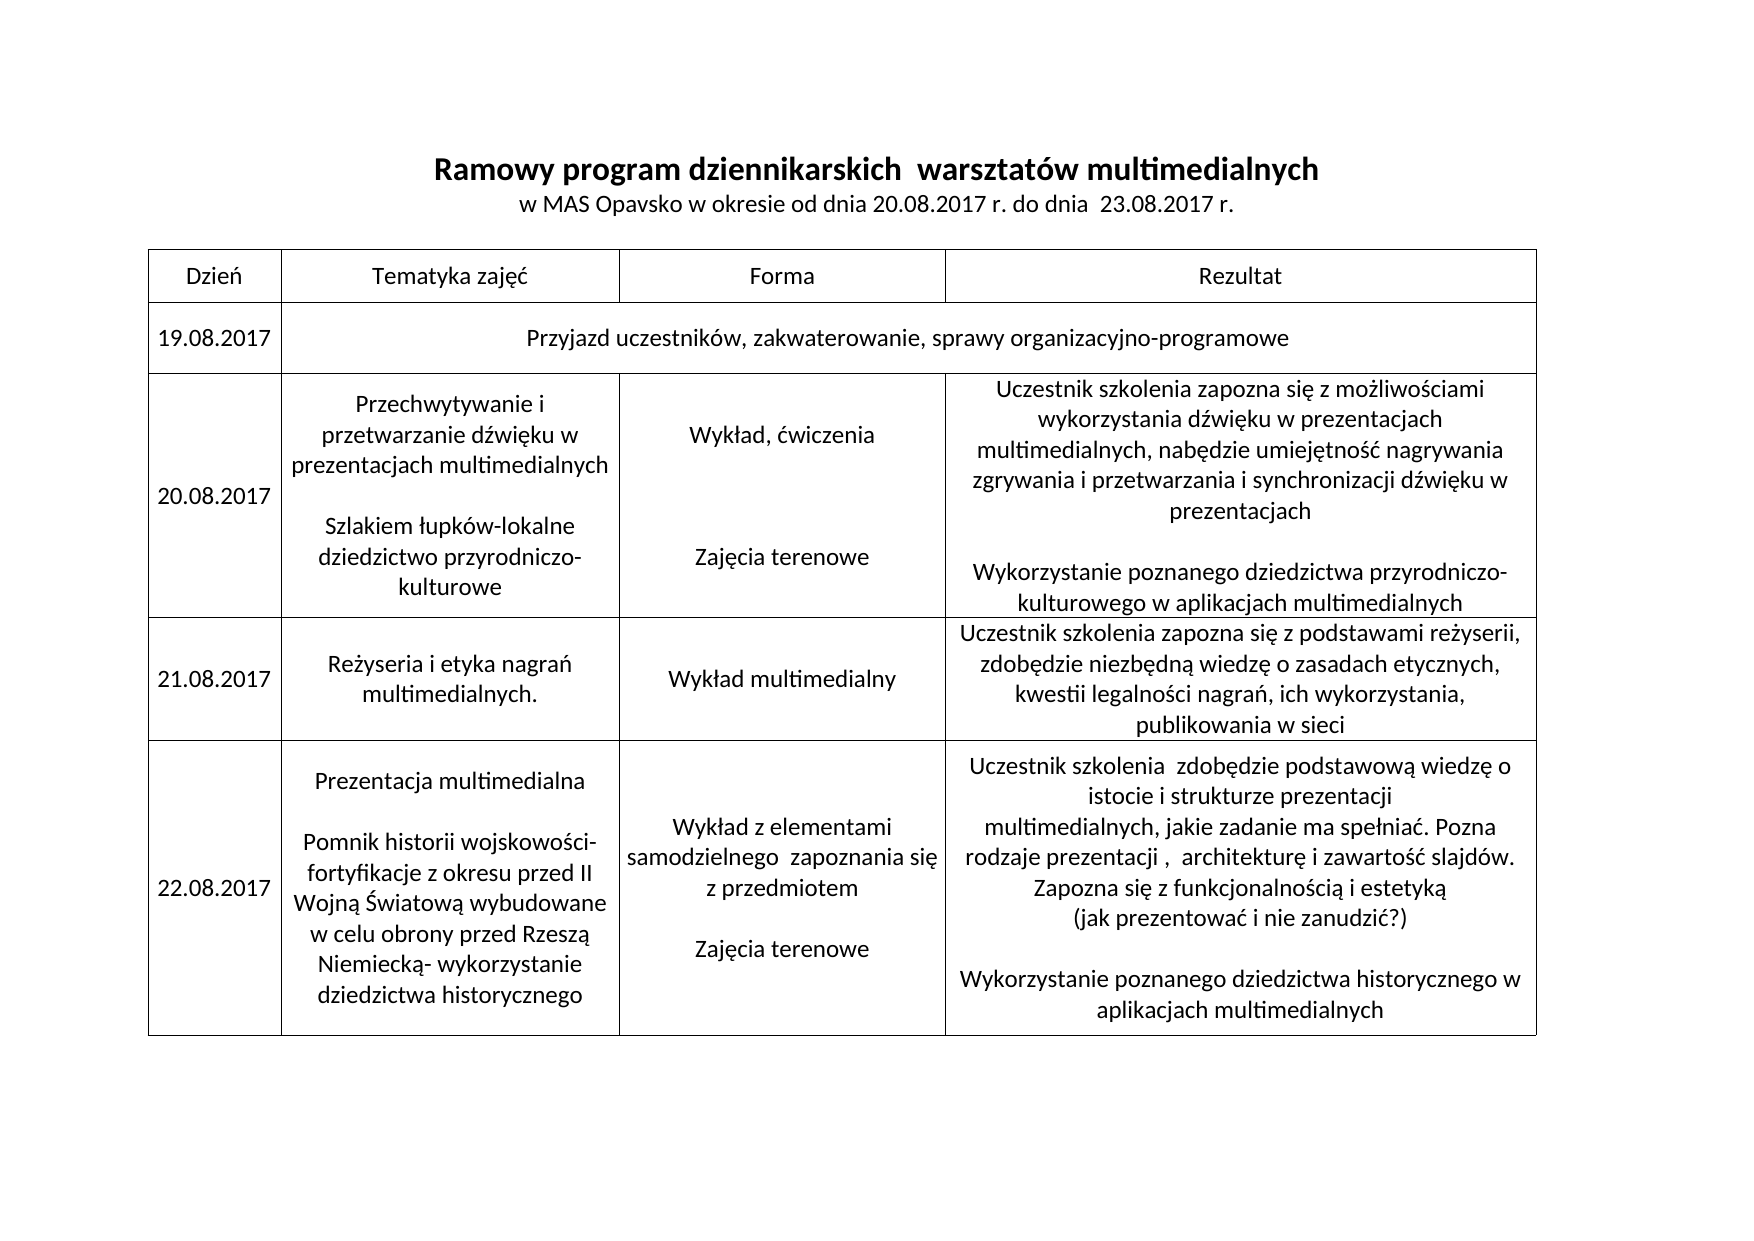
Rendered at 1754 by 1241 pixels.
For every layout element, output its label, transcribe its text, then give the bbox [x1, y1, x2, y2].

table_cell Wykład multimedialny [620, 618, 945, 739]
table_cell Wykład, ćwiczenia Zajęcia terenowe [620, 374, 945, 617]
table_cell Wykład z elementami samodzielnego zapoznania się z przedmiotem Zajęcia terenowe [620, 741, 945, 1035]
table_cell 20.08.2017 [149, 374, 281, 617]
table_header Forma [620, 250, 945, 302]
table_cell Prezentacja multimedialna Pomnik historii wojskowości-fortyfikacje z okresu przed II Wojną Światową wybudowane w celu obrony przed Rzeszą Niemiecką- wykorzystanie dziedzictwa historycznego [282, 741, 619, 1035]
table_cell Uczestnik szkolenia zapozna się z możliwościami wykorzystania dźwięku w prezentacjach multimedialnych, nabędzie umiejętność nagrywania zgrywania i przetwarzania i synchronizacji dźwięku w prezentacjach Wykorzystanie poznanego dziedzictwa przyrodniczo-kulturowego w aplikacjach multimedialnych [946, 374, 1536, 617]
table_cell Uczestnik szkolenia zdobędzie podstawową wiedzę o istocie i strukturze prezentacji multimedialnych, jakie zadanie ma spełniać. Pozna rodzaje prezentacji , architekturę i zawartość slajdów. Zapozna się z funkcjonalnością i estetyką (jak prezentować i nie zanudzić?) Wykorzystanie poznanego dziedzictwa historycznego w aplikacjach multimedialnych [946, 741, 1536, 1035]
table_cell Uczestnik szkolenia zapozna się z podstawami reżyserii, zdobędzie niezbędną wiedzę o zasadach etycznych, kwestii legalności nagrań, ich wykorzystania, publikowania w sieci [946, 618, 1536, 739]
table_cell 21.08.2017 [149, 618, 281, 739]
table_cell Przyjazd uczestników, zakwaterowanie, sprawy organizacyjno-programowe [282, 303, 1536, 373]
table_header Dzień [149, 250, 281, 302]
table_cell Przechwytywanie i przetwarzanie dźwięku w prezentacjach multimedialnych Szlakiem łupków-lokalne dziedzictwo przyrodniczo-kulturowe [282, 374, 619, 617]
text Ramowy program dziennikarskich warsztatów multimedialnych [148, 148, 1606, 188]
text w MAS Opavsko w okresie od dnia 20.08.2017 r. do dnia 23.08.2017 r. [148, 188, 1606, 219]
table_header Rezultat [946, 250, 1536, 302]
table_cell 22.08.2017 [149, 741, 281, 1035]
table_cell 19.08.2017 [149, 303, 281, 373]
table_cell Reżyseria i etyka nagrań multimedialnych. [282, 618, 619, 739]
table_header Tematyka zajęć [282, 250, 619, 302]
